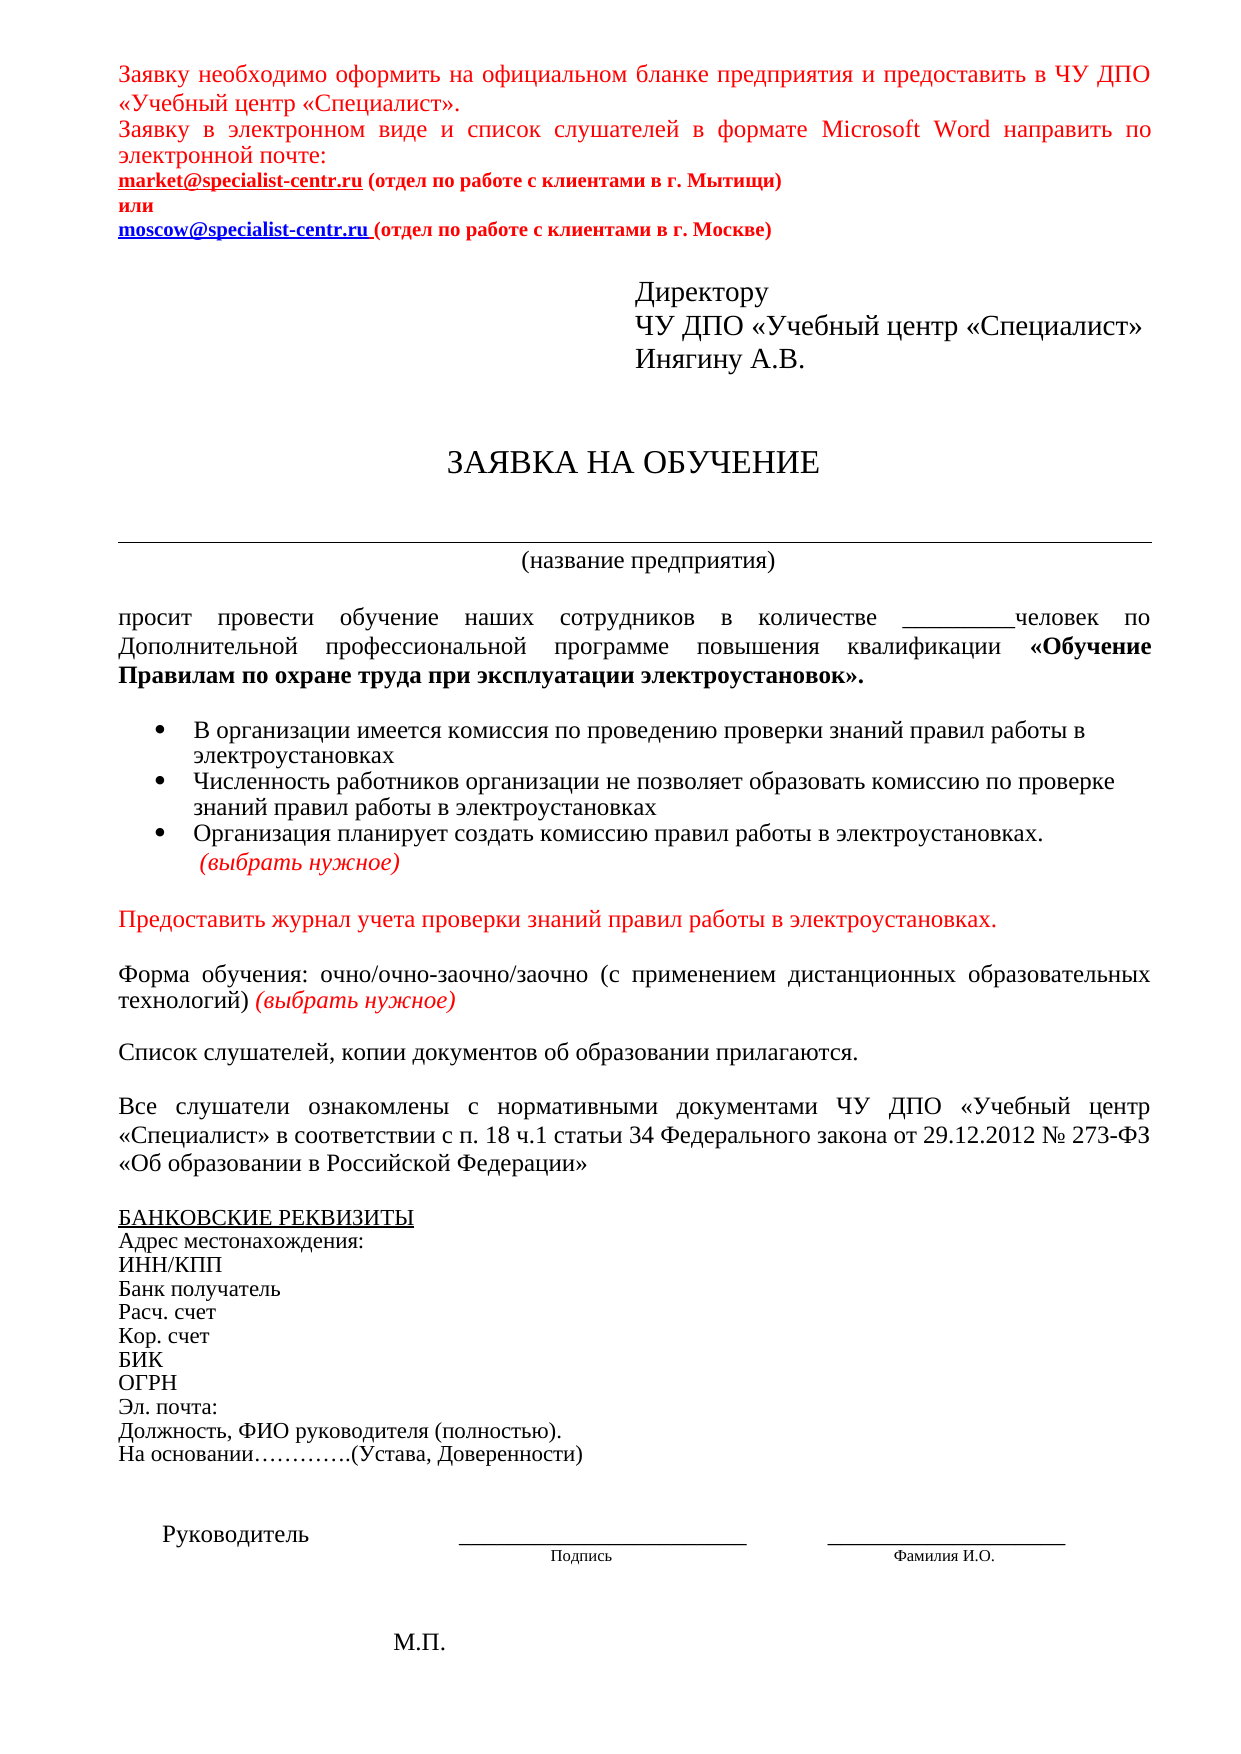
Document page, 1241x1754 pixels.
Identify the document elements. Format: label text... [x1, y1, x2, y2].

text Заявку в электронном виде и список слушателей в формате Microsoft Word направить по электронной почте: [118, 117, 1152, 168]
text Руководитель _______________________ ___________________ [118, 1522, 1152, 1547]
text ОГРН [118, 1372, 1152, 1396]
list Организация планирует создать комиссию правил работы в электроустановках. [156, 821, 1152, 847]
text просит провести обучение наших сотрудников в количестве _________человек по Дополнительной профессиональной программе повышения квалификации «Обучение Правилам по охране труда при эксплуатации электроустановок». [118, 602, 1152, 689]
list В организации имеется комиссия по проведению проверки знаний правил работы в электроустановках [156, 717, 1152, 769]
text БАНКОВСКИЕ РЕКВИЗИТЫ [118, 1204, 1152, 1230]
text БИК [118, 1348, 1152, 1372]
text Банк получатель [118, 1277, 1152, 1301]
text Форма обучения: очно/очно-заочно/заочно (с применением дистанционных образовательных технологий) (выбрать нужное) [118, 962, 1152, 1013]
text Предоставить журнал учета проверки знаний правил работы в электроустановках. [118, 904, 1152, 933]
text market@specialist-centr.ru (отдел по работе с клиентами в г. Мытищи) [118, 168, 1152, 192]
text Должность, ФИО руководителя (полностью). [118, 1419, 1152, 1443]
text ЧУ ДПО «Учебный центр «Специалист» [620, 308, 1152, 341]
text Список слушателей, копии документов об образовании прилагаются. [118, 1039, 1152, 1065]
text Все слушатели ознакомлены с нормативными документами ЧУ ДПО «Учебный центр «Специалист» в соответствии с п. 18 ч.1 статьи 34 Федерального закона от 29.12.2012 № 273-ФЗ «Об образовании в Российской Федерации» [118, 1091, 1152, 1177]
text Адрес местонахождения: [118, 1230, 1152, 1254]
text ИНН/КПП [118, 1254, 1152, 1277]
text (выбрать нужное) [118, 847, 1152, 876]
text Заявку необходимо оформить на официальном бланке предприятия и предоставить в ЧУ ДПО «Учебный центр «Специалист». [118, 59, 1152, 117]
text Кор. счет [118, 1324, 1152, 1348]
text moscow@specialist-centr.ru (отдел по работе с клиентами в г. Москве) [118, 217, 1152, 241]
text Инягину А.В. [620, 341, 1152, 375]
text или [118, 192, 1152, 217]
title Директору [620, 274, 1152, 308]
text М.П. [118, 1629, 1152, 1655]
text ЗАЯВКА НА ОБУЧЕНИЕ [115, 442, 1152, 480]
text Подпись Фамилия И.О. [162, 1547, 1152, 1564]
text Эл. почта: [118, 1396, 1152, 1419]
list Численность работников организации не позволяет образовать комиссию по проверке знаний правил работы в электроустановках [156, 769, 1152, 821]
text Расч. счет [118, 1301, 1152, 1324]
text (название предприятия) [145, 545, 1152, 574]
text На основании………….(Устава, Доверенности) [118, 1443, 1152, 1466]
